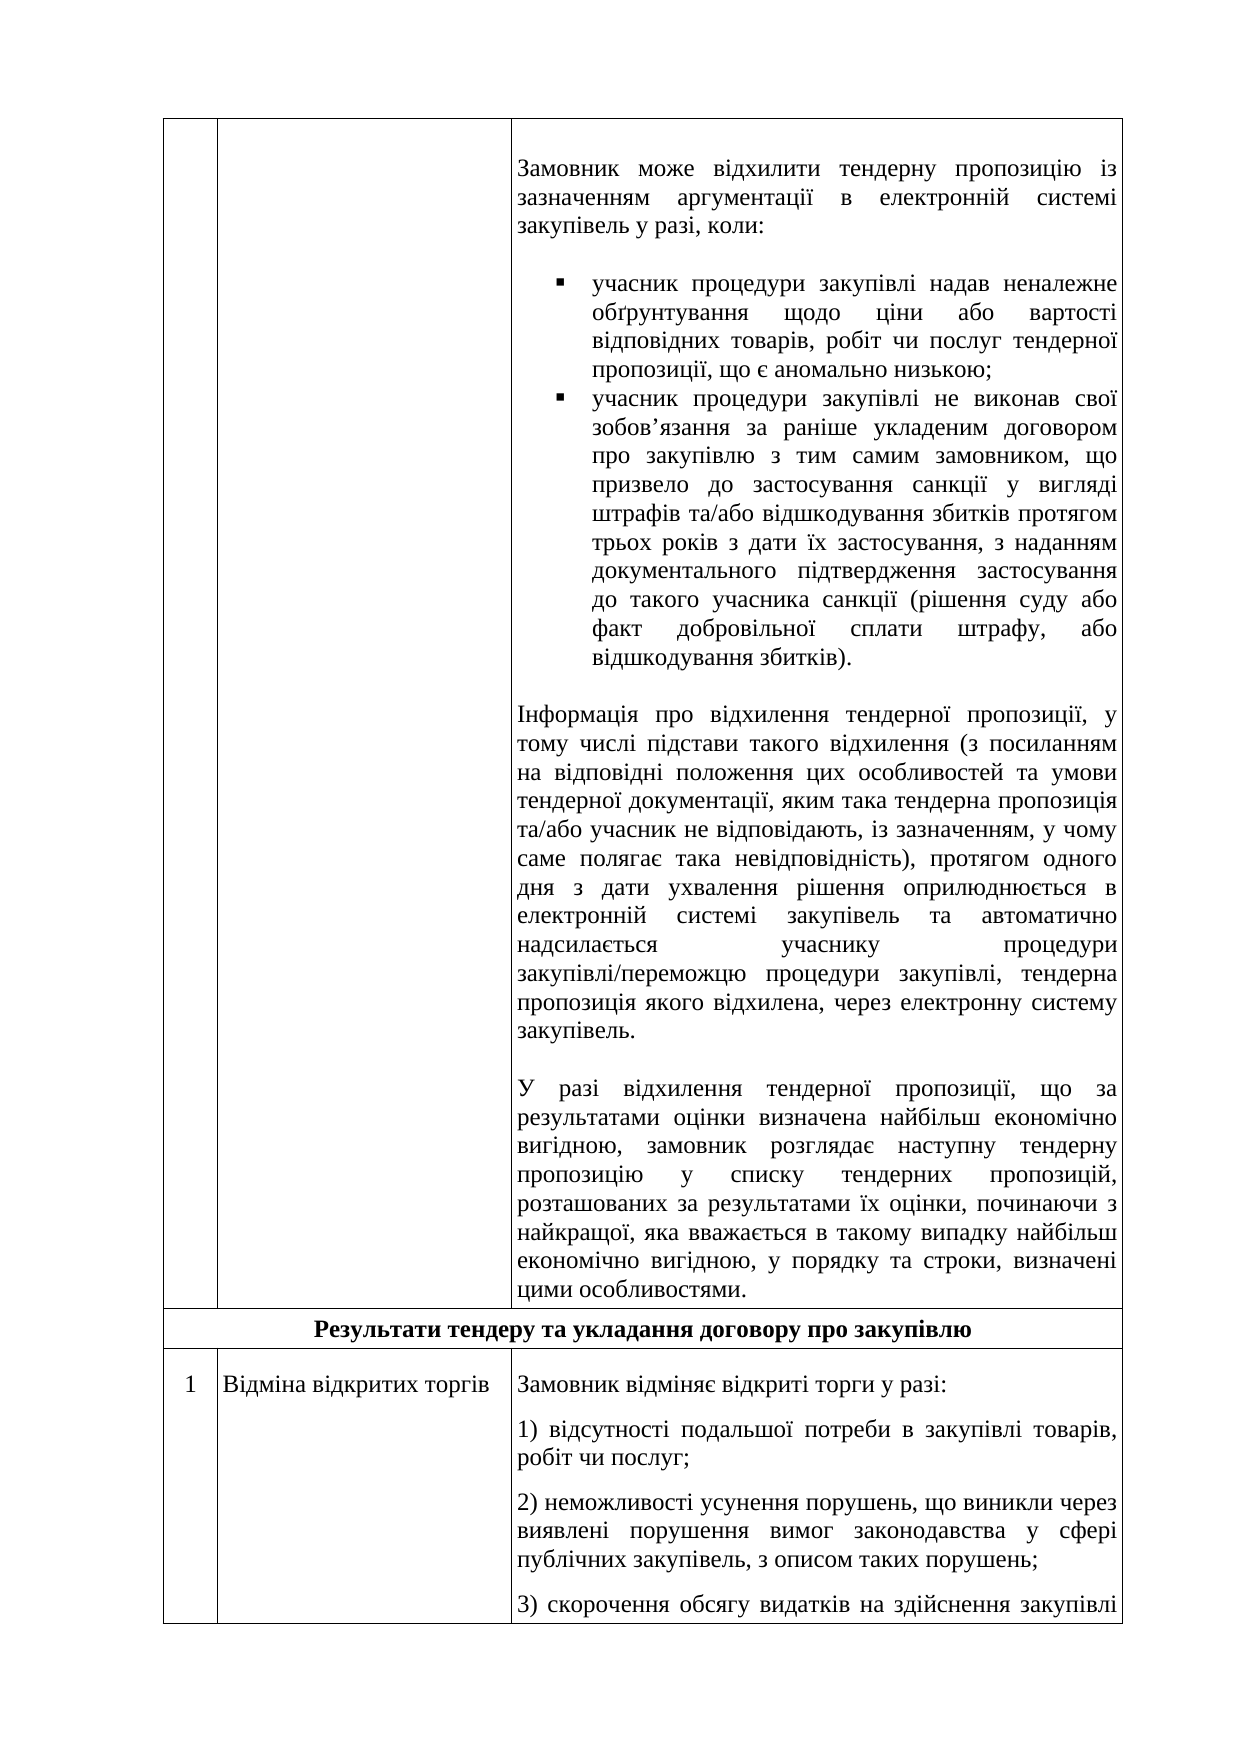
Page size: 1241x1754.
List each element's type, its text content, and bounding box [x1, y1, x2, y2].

table_cell 3 [164, 119, 217, 1308]
table_cell 1 [164, 1349, 217, 1622]
table_cell Результати тендеру та укладання договору про закупівлю [164, 1309, 1122, 1348]
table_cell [218, 1349, 511, 1622]
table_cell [218, 119, 511, 1308]
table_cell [512, 1349, 1122, 1622]
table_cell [512, 119, 1122, 1308]
